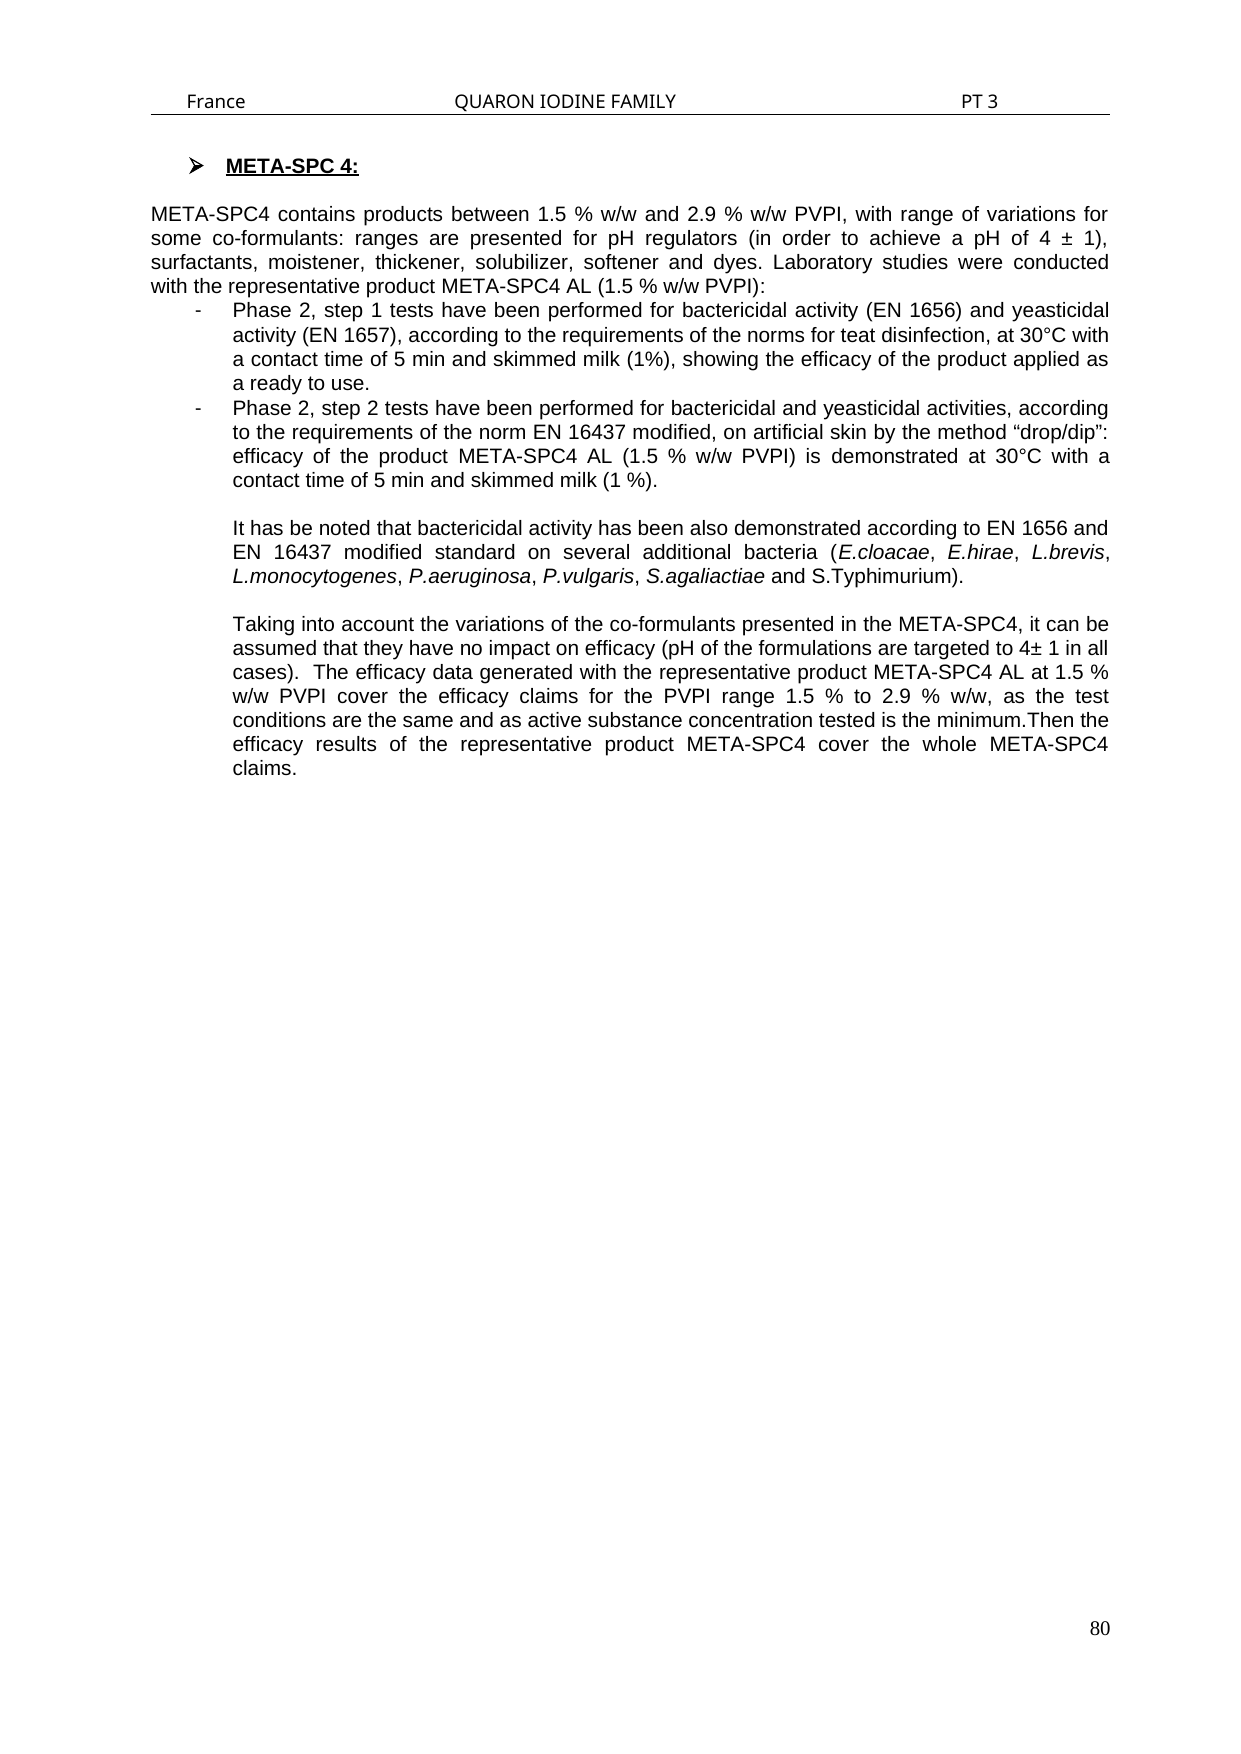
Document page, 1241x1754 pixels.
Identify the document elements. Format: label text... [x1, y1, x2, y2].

list Phase 2, step 1 tests have been performed for bactericidal activity (EN 1656) and yeasticidal activity (EN 1657), according to the requirements of the norms for teat disinfection, at 30°C with a contact time of 5 min and skimmed milk (1%), showing the efficacy of the product applied as a ready to use. [195, 297, 1110, 395]
list Phase 2, step 2 tests have been performed for bactericidal and yeasticidal activities, according to the requirements of the norm EN 16437 modified, on artificial skin by the method “drop/dip”: efficacy of the product META-SPC4 AL (1.5 % w/w PVPI) is demonstrated at 30°C with a contact time of 5 min and skimmed milk (1 %). [195, 395, 1110, 492]
text It has be noted that bactericidal activity has been also demonstrated according to EN 1656 and EN 16437 modified standard on several additional bacteria (E.cloacae, E.hirae, L.brevis, L.monocytogenes, P.aeruginosa, P.vulgaris, S.agaliactiae and S.Typhimurium). [232, 516, 1110, 588]
text META-SPC4 contains products between 1.5 % w/w and 2.9 % w/w PVPI, with range of variations for some co-formulants: ranges are presented for pH regulators (in order to achieve a pH of 4 ± 1), surfactants, moistener, thickener, solubilizer, softener and dyes. Laboratory studies were conducted with the representative product META-SPC4 AL (1.5 % w/w PVPI): [151, 202, 1110, 297]
list META-SPC 4: [188, 153, 1110, 178]
list Taking into account the variations of the co-formulants presented in the META-SPC4, it can be assumed that they have no impact on efficacy (pH of the formulations are targeted to 4± 1 in all cases). The efficacy data generated with the representative product META-SPC4 AL at 1.5 % w/w PVPI cover the efficacy claims for the PVPI range 1.5 % to 2.9 % w/w, as the test conditions are the same and as active substance concentration tested is the minimum.Then the efficacy results of the representative product META-SPC4 cover the whole META-SPC4 claims. [232, 612, 1110, 779]
